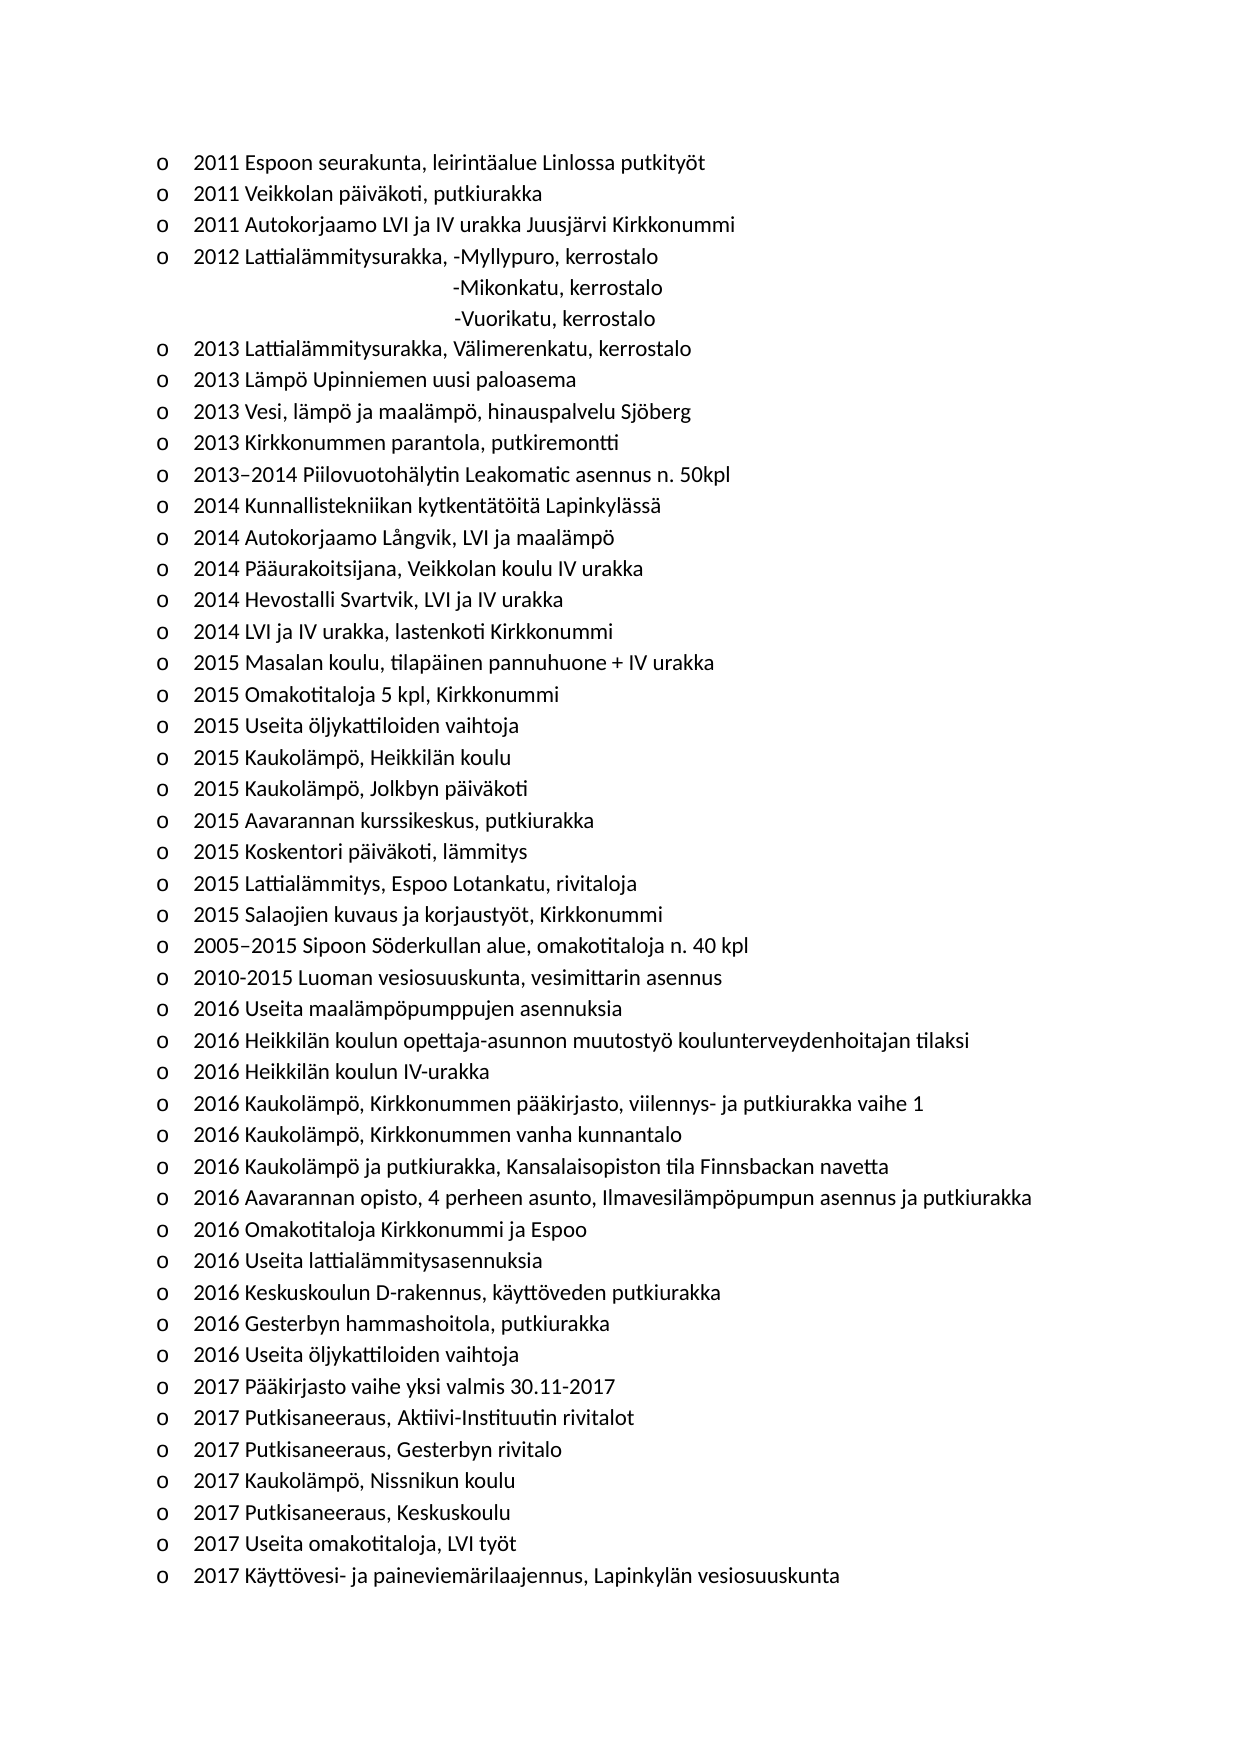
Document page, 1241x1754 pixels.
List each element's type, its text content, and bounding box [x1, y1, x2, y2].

list 2016 Useita maalämpöpumppujen asennuksia [156, 994, 1122, 1024]
list 2015 Kaukolämpö, Jolkbyn päiväkoti [156, 774, 1122, 803]
list 2013 Kirkkonummen parantola, putkiremontti [156, 428, 1122, 457]
list 2017 Käyttövesi- ja paineviemärilaajennus, Lapinkylän vesiosuuskunta [156, 1561, 1122, 1590]
list 2017 Putkisaneeraus, Aktiivi-Instituutin rivitalot [156, 1403, 1122, 1433]
list 2017 Putkisaneeraus, Keskuskoulu [156, 1498, 1122, 1527]
list 2011 Veikkolan päiväkoti, putkiurakka [156, 179, 1122, 208]
list 2013 Lattialämmitysurakka, Välimerenkatu, kerrostalo [156, 334, 1122, 363]
list 2011 Espoon seurakunta, leirintäalue Linlossa putkityöt [156, 148, 1122, 177]
list 2016 Kaukolämpö, Kirkkonummen pääkirjasto, viilennys- ja putkiurakka vaihe 1 [156, 1089, 1122, 1118]
list 2014 LVI ja IV urakka, lastenkoti Kirkkonummi [156, 617, 1122, 646]
list 2017 Kaukolämpö, Nissnikun koulu [156, 1466, 1122, 1496]
list 2016 Useita öljykattiloiden vaihtoja [156, 1341, 1122, 1370]
list 2016 Kaukolämpö, Kirkkonummen vanha kunnantalo [156, 1120, 1122, 1149]
list 2016 Gesterbyn hammashoitola, putkiurakka [156, 1309, 1122, 1338]
list 2015 Kaukolämpö, Heikkilän koulu [156, 743, 1122, 772]
list 2005–2015 Sipoon Söderkullan alue, omakotitaloja n. 40 kpl [156, 932, 1122, 961]
list 2013–2014 Piilovuotohälytin Leakomatic asennus n. 50kpl [156, 460, 1122, 489]
list 2016 Omakotitaloja Kirkkonummi ja Espoo [156, 1215, 1122, 1244]
list 2016 Kaukolämpö ja putkiurakka, Kansalaisopiston tila Finnsbackan navetta [156, 1152, 1122, 1181]
list 2013 Lämpö Upinniemen uusi paloasema [156, 365, 1122, 394]
list 2014 Kunnallistekniikan kytkentätöitä Lapinkylässä [156, 491, 1122, 520]
list 2016 Keskuskoulun D-rakennus, käyttöveden putkiurakka [156, 1278, 1122, 1307]
list 2017 Putkisaneeraus, Gesterbyn rivitalo [156, 1435, 1122, 1464]
list 2016 Heikkilän koulun IV-urakka [156, 1057, 1122, 1087]
list 2015 Omakotitaloja 5 kpl, Kirkkonummi [156, 680, 1122, 709]
list 2015 Koskentori päiväkoti, lämmitys [156, 837, 1122, 866]
list 2010-2015 Luoman vesiosuuskunta, vesimittarin asennus [156, 963, 1122, 992]
list 2015 Aavarannan kurssikeskus, putkiurakka [156, 806, 1122, 835]
list 2016 Heikkilän koulun opettaja-asunnon muutostyö koulunterveydenhoitajan tilaksi [156, 1026, 1122, 1055]
list 2017 Pääkirjasto vaihe yksi valmis 30.11-2017 [156, 1372, 1122, 1401]
list 2016 Useita lattialämmitysasennuksia [156, 1246, 1122, 1275]
list 2015 Useita öljykattiloiden vaihtoja [156, 711, 1122, 741]
list 2015 Salaojien kuvaus ja korjaustyöt, Kirkkonummi [156, 900, 1122, 929]
list 2014 Autokorjaamo Långvik, LVI ja maalämpö [156, 523, 1122, 552]
list 2016 Aavarannan opisto, 4 perheen asunto, Ilmavesilämpöpumpun asennus ja putkiurakka [156, 1183, 1122, 1212]
list 2011 Autokorjaamo LVI ja IV urakka Juusjärvi Kirkkonummi [156, 211, 1122, 240]
list 2014 Pääurakoitsijana, Veikkolan koulu IV urakka [156, 554, 1122, 583]
list 2013 Vesi, lämpö ja maalämpö, hinauspalvelu Sjöberg [156, 397, 1122, 426]
list -Vuorikatu, kerrostalo [418, 304, 1122, 332]
list 2015 Lattialämmitys, Espoo Lotankatu, rivitaloja [156, 869, 1122, 898]
list 2017 Useita omakotitaloja, LVI työt [156, 1529, 1122, 1558]
list 2015 Masalan koulu, tilapäinen pannuhuone + IV urakka [156, 648, 1122, 678]
list 2012 Lattialämmitysurakka, -Myllypuro, kerrostalo [156, 242, 1122, 271]
text -Mikonkatu, kerrostalo [381, 273, 1122, 301]
list 2014 Hevostalli Svartvik, LVI ja IV urakka [156, 586, 1122, 615]
